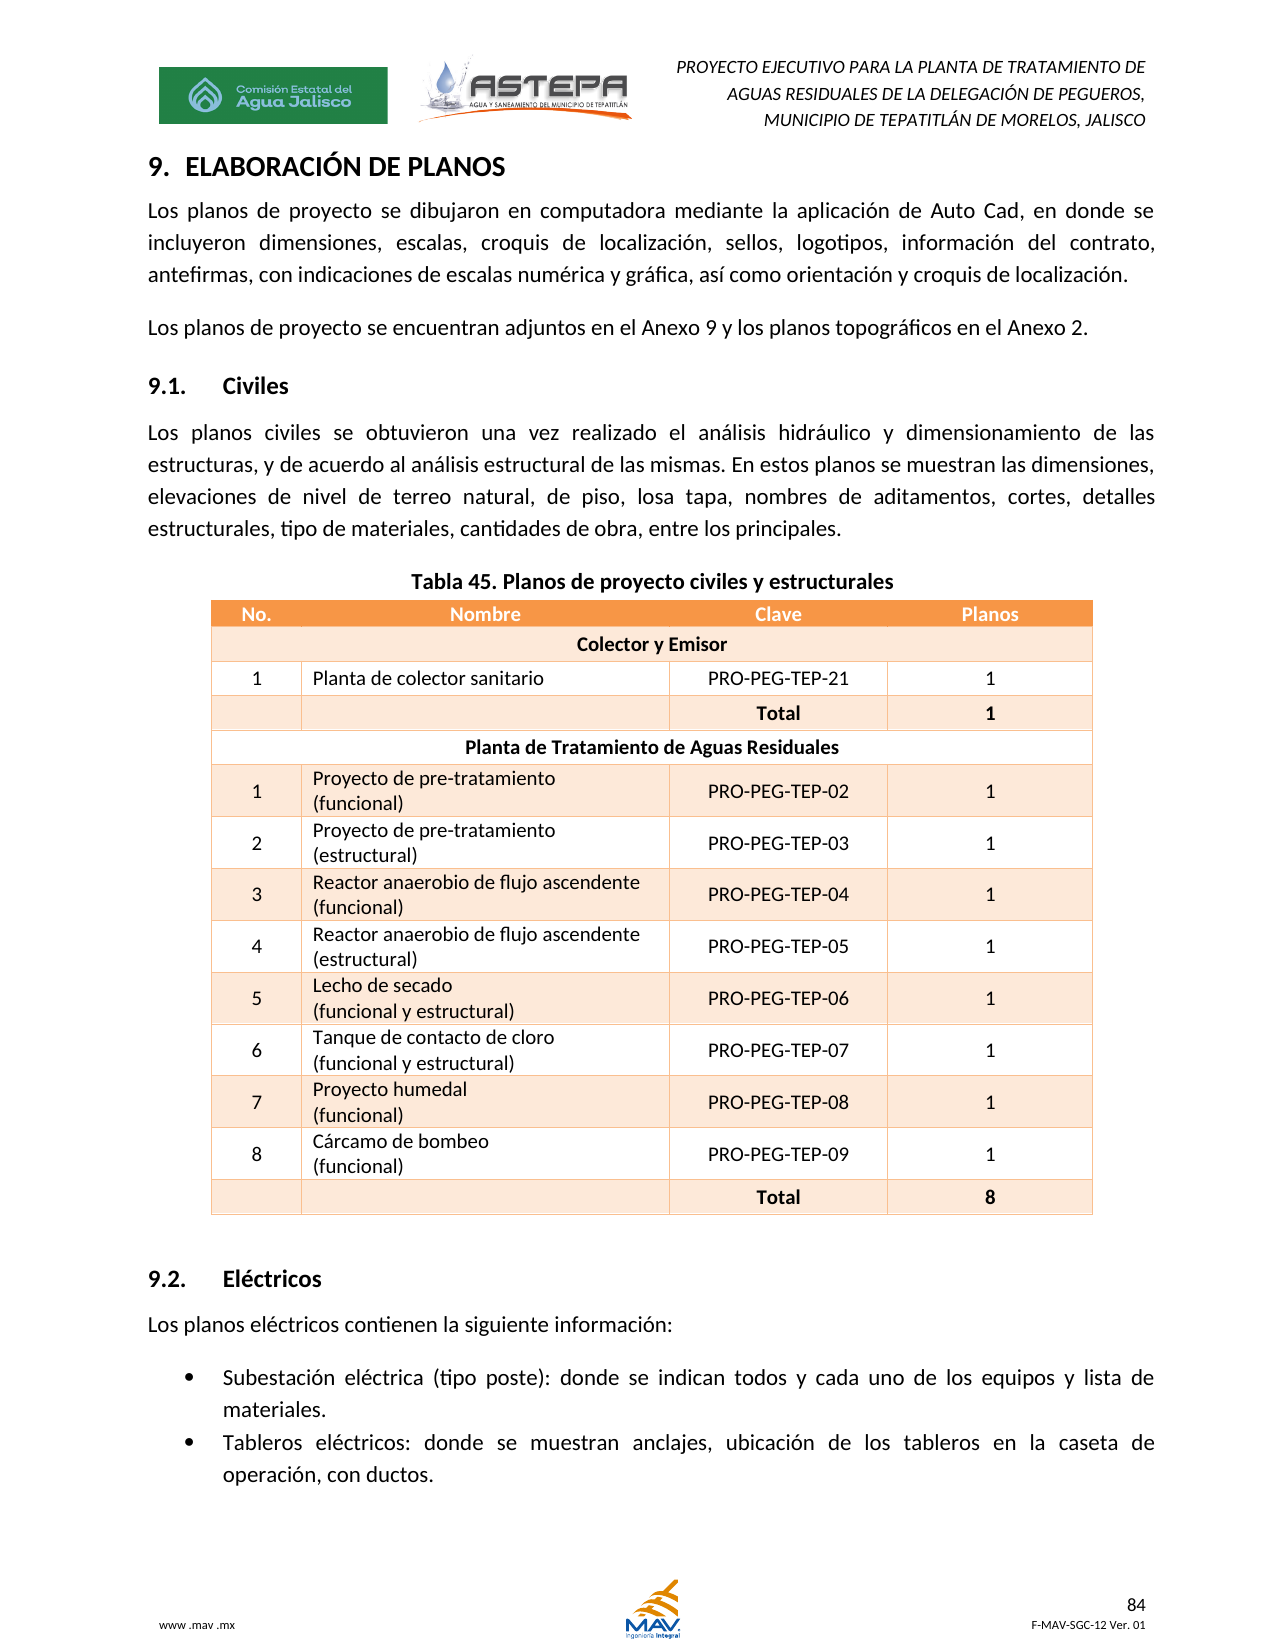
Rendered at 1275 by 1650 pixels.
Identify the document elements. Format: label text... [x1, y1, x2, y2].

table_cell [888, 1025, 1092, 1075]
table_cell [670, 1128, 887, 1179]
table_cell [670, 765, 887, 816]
list ELABORACIÓN DE PLANOS [148, 148, 1157, 183]
list Eléctricos [148, 1263, 1157, 1293]
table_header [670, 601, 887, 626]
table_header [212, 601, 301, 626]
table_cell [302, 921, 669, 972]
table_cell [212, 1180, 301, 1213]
text Los planos de proyecto se dibujaron en computadora mediante la aplicación de Auto Cad, en donde se incluyeron dimensiones, escalas, croquis de localización, sellos, logotipos, información del contrato, antefirmas, con indicaciones de escalas numérica y gráfica, así como orientación y croquis de localización. [148, 196, 1157, 288]
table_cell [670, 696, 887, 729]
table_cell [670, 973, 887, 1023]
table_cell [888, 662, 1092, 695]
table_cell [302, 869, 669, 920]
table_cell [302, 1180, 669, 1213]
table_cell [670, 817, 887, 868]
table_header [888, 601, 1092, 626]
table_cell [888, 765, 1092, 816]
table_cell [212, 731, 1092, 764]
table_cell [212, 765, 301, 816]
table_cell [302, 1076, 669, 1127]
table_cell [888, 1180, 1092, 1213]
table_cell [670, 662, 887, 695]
list Civiles [148, 370, 1157, 401]
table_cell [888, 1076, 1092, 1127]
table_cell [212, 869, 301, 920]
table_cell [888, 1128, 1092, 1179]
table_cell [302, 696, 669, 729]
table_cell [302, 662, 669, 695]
text Los planos eléctricos contienen la siguiente información: [148, 1310, 1157, 1338]
picture [159, 67, 388, 124]
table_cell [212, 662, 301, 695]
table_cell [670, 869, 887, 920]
text Los planos civiles se obtuvieron una vez realizado el análisis hidráulico y dimensionamiento de las estructuras, y de acuerdo al análisis estructural de las mismas. En estos planos se muestran las dimensiones, elevaciones de nivel de terreo natural, de piso, losa tapa, nombres de aditamentos, cortes, detalles estructurales, tipo de materiales, cantidades de obra, entre los principales. [148, 418, 1157, 542]
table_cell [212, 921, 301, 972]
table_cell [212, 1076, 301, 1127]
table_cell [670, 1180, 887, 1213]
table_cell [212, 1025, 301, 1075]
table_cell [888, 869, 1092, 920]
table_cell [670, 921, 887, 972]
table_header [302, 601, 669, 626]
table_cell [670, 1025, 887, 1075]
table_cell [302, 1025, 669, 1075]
list Subestación eléctrica (tipo poste): donde se indican todos y cada uno de los equipos y lista de materiales. [185, 1363, 1157, 1424]
text Los planos de proyecto se encuentran adjuntos en el Anexo 9 y los planos topográficos en el Anexo 2. [148, 313, 1157, 341]
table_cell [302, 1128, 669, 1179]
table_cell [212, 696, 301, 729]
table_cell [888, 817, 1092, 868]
list Tableros eléctricos: donde se muestran anclajes, ubicación de los tableros en la caseta de operación, con ductos. [185, 1428, 1157, 1488]
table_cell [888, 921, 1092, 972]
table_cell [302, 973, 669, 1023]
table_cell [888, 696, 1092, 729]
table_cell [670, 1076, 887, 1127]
text Planos de proyecto civiles y estructurales [148, 567, 1157, 596]
picture [416, 53, 633, 123]
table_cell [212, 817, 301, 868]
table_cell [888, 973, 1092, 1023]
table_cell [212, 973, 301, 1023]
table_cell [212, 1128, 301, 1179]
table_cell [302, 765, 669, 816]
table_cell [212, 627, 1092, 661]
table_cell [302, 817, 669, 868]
